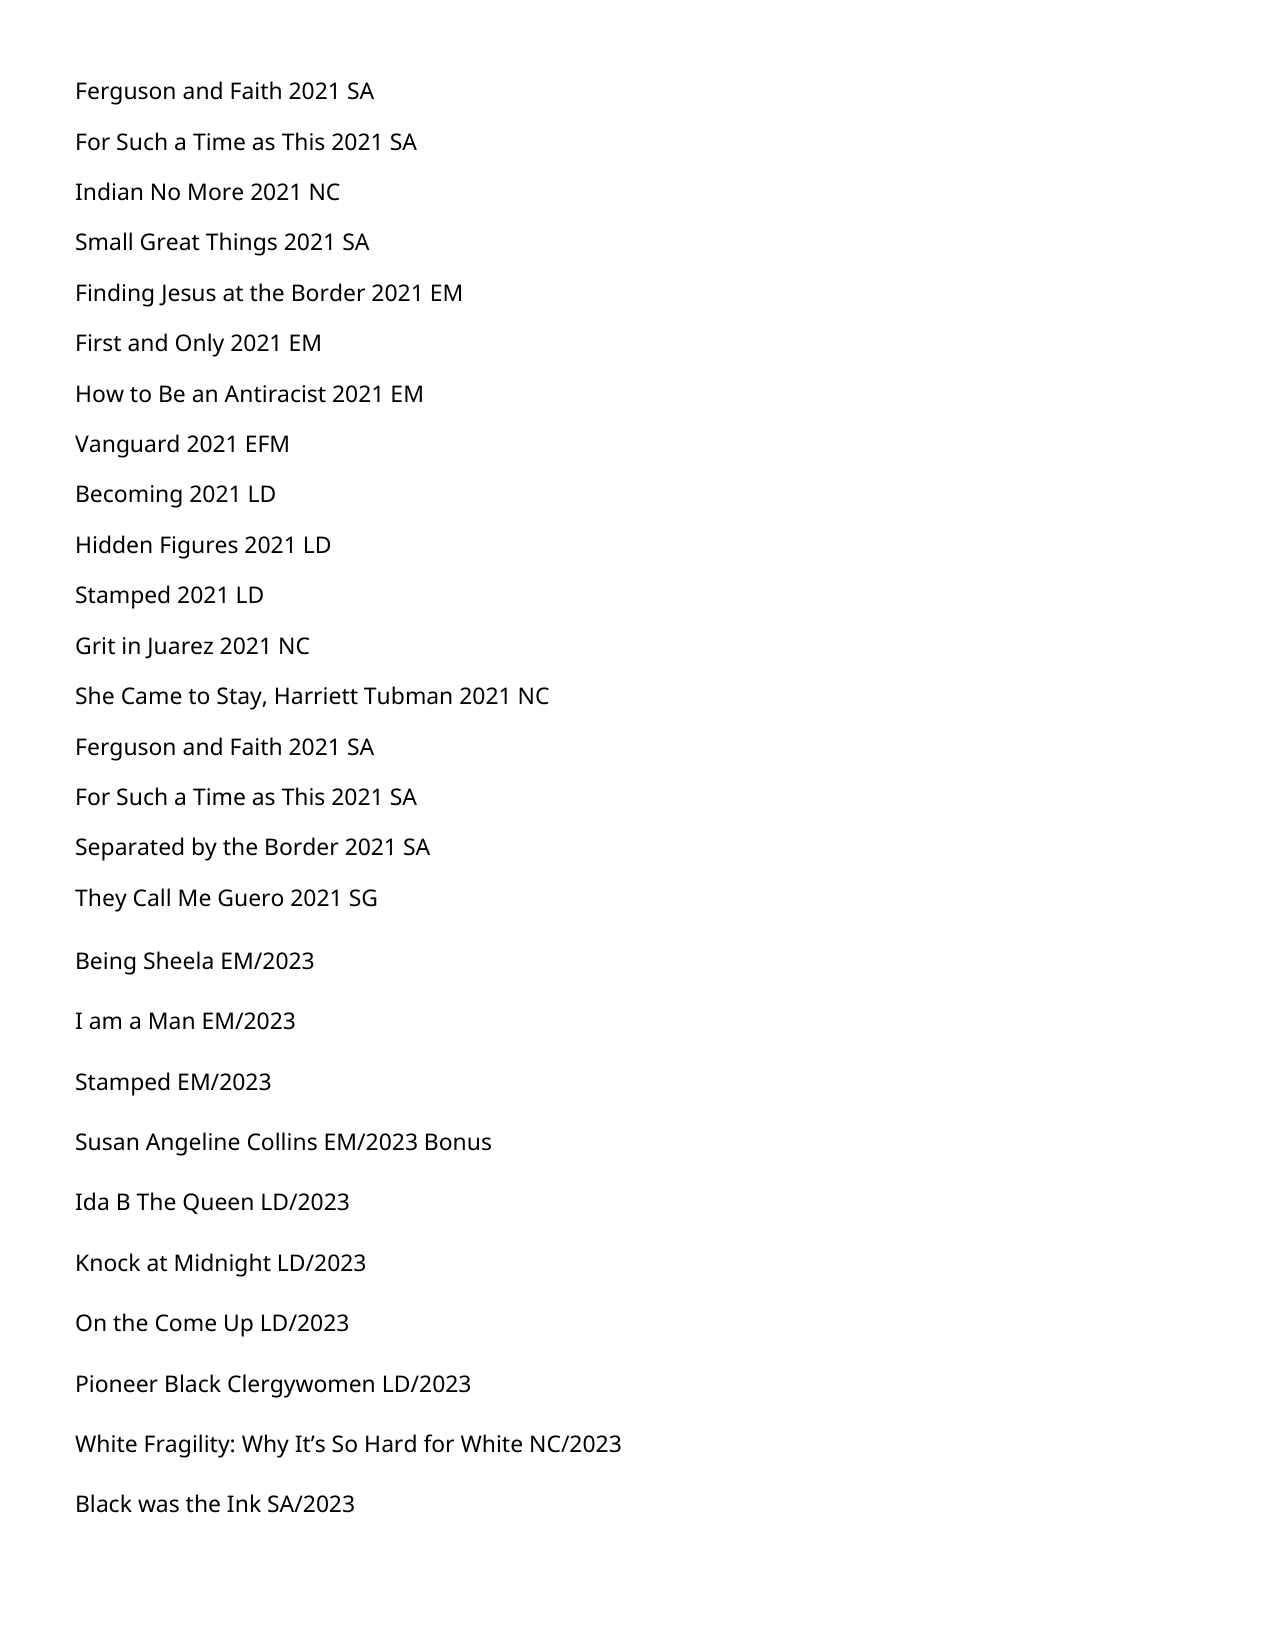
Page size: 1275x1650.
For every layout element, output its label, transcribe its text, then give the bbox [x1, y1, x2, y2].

text White Fragility: Why It’s So Hard for White NC/2023 [75, 1428, 1200, 1459]
text Indian No More 2021 NC [75, 176, 1200, 207]
text Vanguard 2021 EFM [75, 428, 1200, 459]
text Stamped EM/2023 [75, 1065, 1200, 1097]
text I am a Man EM/2023 [75, 1005, 1200, 1036]
text She Came to Stay, Harriett Tubman 2021 NC [75, 680, 1200, 711]
text Becoming 2021 LD [75, 478, 1200, 509]
text On the Come Up LD/2023 [75, 1307, 1200, 1338]
text Stamped 2021 LD [75, 579, 1200, 610]
text First and Only 2021 EM [75, 327, 1200, 358]
text For Such a Time as This 2021 SA [75, 125, 1200, 157]
text Grit in Juarez 2021 NC [75, 629, 1200, 661]
text Being Sheela EM/2023 [75, 944, 1200, 976]
text Black was the Ink SA/2023 [75, 1488, 1200, 1519]
text Ferguson and Faith 2021 SA [75, 75, 1200, 106]
text Pioneer Black Clergywomen LD/2023 [75, 1367, 1200, 1399]
text Hidden Figures 2021 LD [75, 529, 1200, 560]
text For Such a Time as This 2021 SA [75, 781, 1200, 812]
text Susan Angeline Collins EM/2023 Bonus [75, 1126, 1200, 1157]
text Separated by the Border 2021 SA [75, 831, 1200, 862]
text Finding Jesus at the Border 2021 EM [75, 277, 1200, 308]
text Ida B The Queen LD/2023 [75, 1186, 1200, 1217]
text Knock at Midnight LD/2023 [75, 1247, 1200, 1278]
text Small Great Things 2021 SA [75, 226, 1200, 257]
text They Call Me Guero 2021 SG [75, 882, 1200, 913]
text Ferguson and Faith 2021 SA [75, 730, 1200, 762]
text How to Be an Antiracist 2021 EM [75, 377, 1200, 409]
